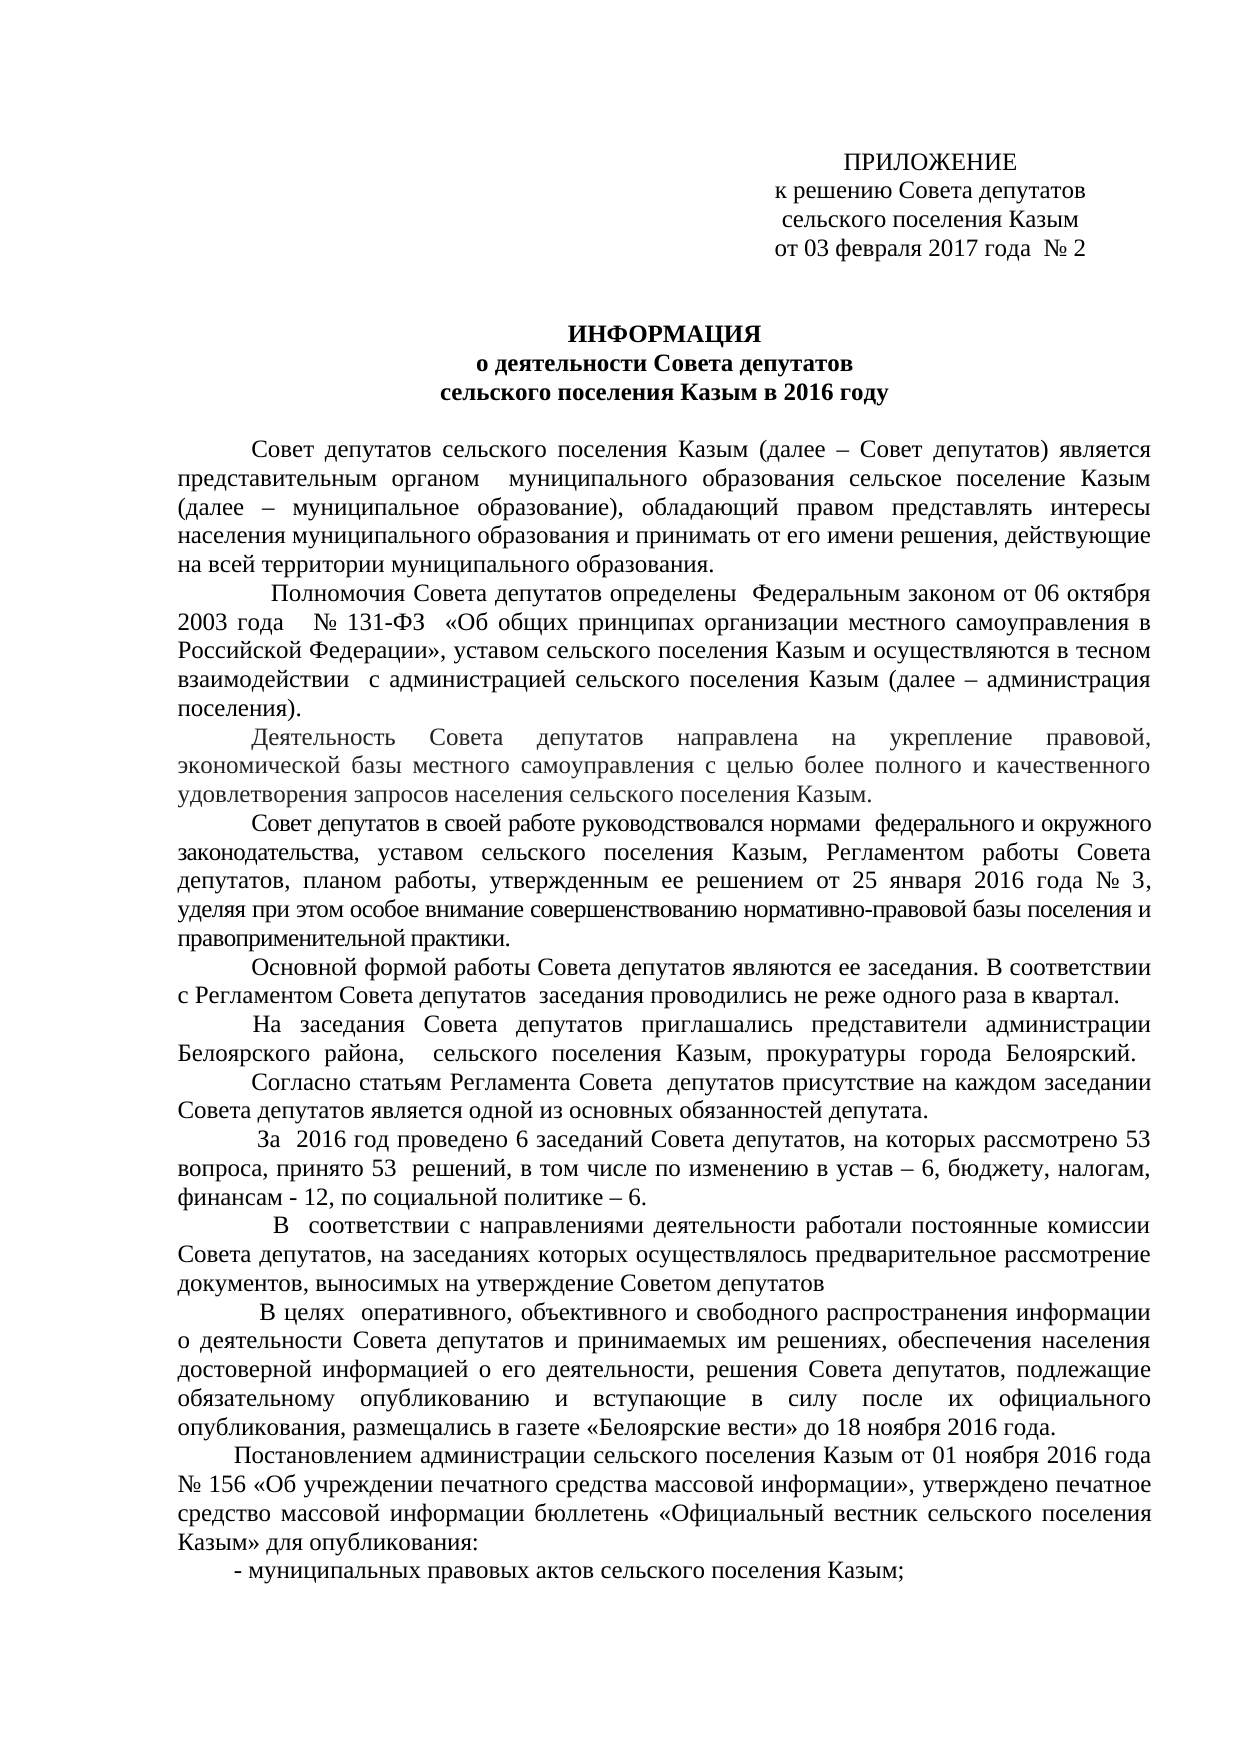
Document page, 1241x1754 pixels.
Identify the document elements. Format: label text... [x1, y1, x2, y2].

text Основной формой работы Совета депутатов являются ее заседания. В соответствии с Регламентом Совета депутатов заседания проводились не реже одного раза в квартал. [177, 952, 1152, 1009]
text На заседания Совета депутатов приглашались представители администрации Белоярского района, сельского поселения Казым, прокуратуры города Белоярский. Согласно статьям Регламента Совета депутатов присутствие на каждом заседании Совета депутатов является одной из основных обязанностей депутата. [177, 1009, 1152, 1124]
text Совет депутатов в своей работе руководствовался нормами федерального и окружного законодательства, уставом сельского поселения Казым, Регламентом работы Совета депутатов, планом работы, утвержденным ее решением от 25 января 2016 года № 3, уделяя при этом особое внимание совершенствованию нормативно-правовой базы поселения и правоприменительной практики. [177, 808, 1152, 952]
text - муниципальных правовых актов сельского поселения Казым; [177, 1556, 1152, 1584]
text ПРИЛОЖЕНИЕ [709, 147, 1152, 176]
text Совет депутатов сельского поселения Казым (далее – Совет депутатов) является представительным органом муниципального образования сельское поселение Казым (далее – муниципальное образование), обладающий правом представлять интересы населения муниципального образования и принимать от его имени решения, действующие на всей территории муниципального образования. [177, 434, 1152, 578]
text За 2016 год проведено 6 заседаний Совета депутатов, на которых рассмотрено 53 вопроса, принято 53 решений, в том числе по изменению в устав – 6, бюджету, налогам, финансам - 12, по социальной политике – 6. [177, 1124, 1152, 1211]
text Постановлением администрации сельского поселения Казым от 01 ноября 2016 года № 156 «Об учреждении печатного средства массовой информации», утверждено печатное средство массовой информации бюллетень «Официальный вестник сельского поселения Казым» для опубликования: [177, 1441, 1152, 1556]
text к решению Совета депутатов [709, 176, 1152, 204]
text В целях оперативного, объективного и свободного распространения информации о деятельности Совета депутатов и принимаемых им решениях, обеспечения населения достоверной информацией о его деятельности, решения Совета депутатов, подлежащие обязательному опубликованию и вступающие в силу после их официального опубликования, размещались в газете «Белоярские вести» до 18 ноября 2016 года. [177, 1297, 1152, 1441]
title ИНФОРМАЦИЯ [177, 319, 1152, 348]
text сельского поселения Казым [709, 204, 1152, 233]
text Деятельность Совета депутатов направлена на укрепление правовой, экономической базы местного самоуправления с целью более полного и качественного удовлетворения запросов населения сельского поселения Казым. [177, 722, 1152, 808]
text Полномочия Совета депутатов определены Федеральным законом от 06 октября 2003 года № 131-ФЗ «Об общих принципах организации местного самоуправления в Российской Федерации», уставом сельского поселения Казым и осуществляются в тесном взаимодействии с администрацией сельского поселения Казым (далее – администрация поселения). [177, 578, 1152, 722]
text В соответствии с направлениями деятельности работали постоянные комиссии Совета депутатов, на заседаниях которых осуществлялось предварительное рассмотрение документов, выносимых на утверждение Советом депутатов [177, 1211, 1152, 1297]
title сельского поселения Казым в 2016 году [177, 377, 1152, 406]
title о деятельности Совета депутатов [177, 348, 1152, 377]
text от 03 февраля 2017 года № 2 [709, 233, 1152, 262]
